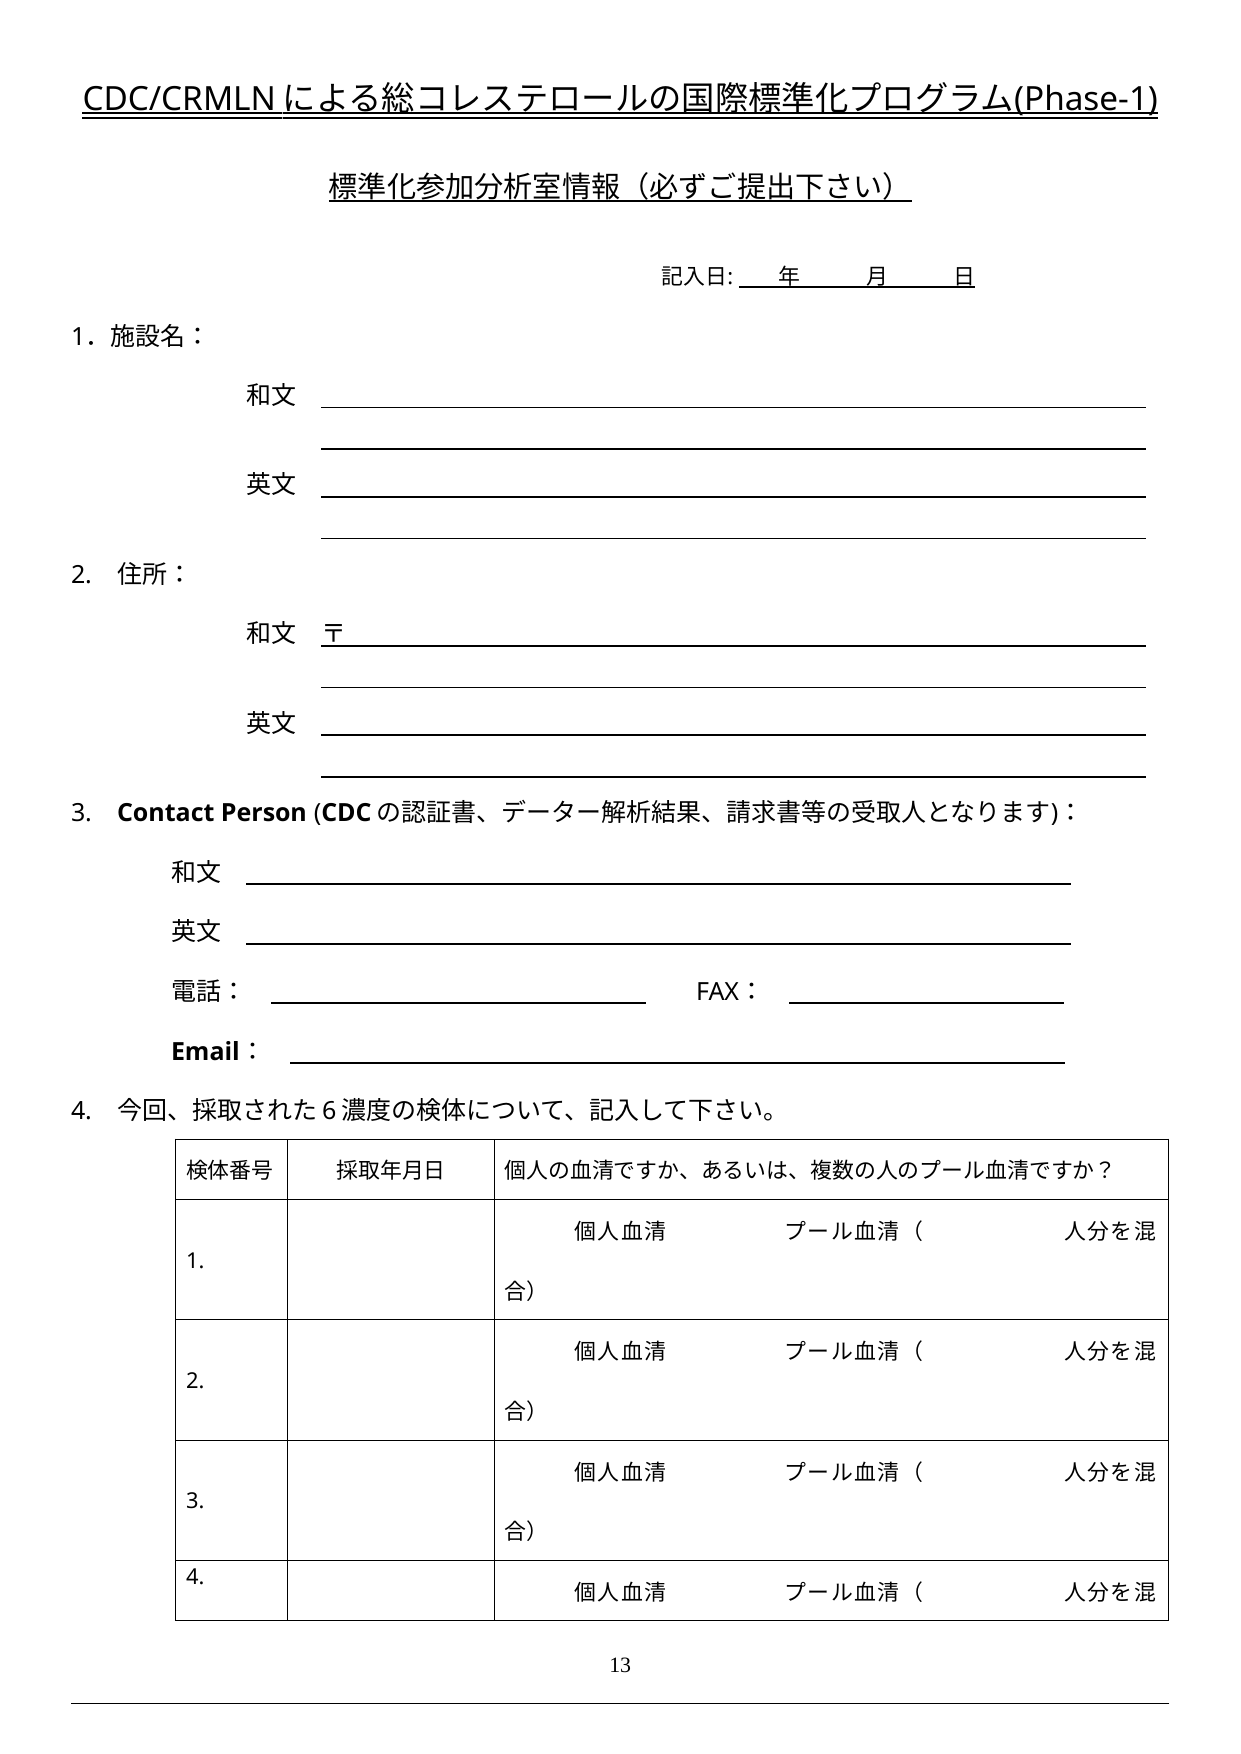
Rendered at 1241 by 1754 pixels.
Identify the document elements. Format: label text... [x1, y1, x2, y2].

table_header 採取年月日 [288, 1140, 494, 1199]
table_cell 個人血清 プール血清（ 人分を混合） [495, 1320, 1168, 1439]
text 記入日: 年 月 日 [71, 245, 1169, 304]
text 英文 [71, 900, 1169, 960]
text 1．施設名： [71, 304, 1169, 364]
table_header 検体番号 [176, 1140, 287, 1199]
table_cell [288, 1441, 494, 1560]
table_cell 個人血清 プール血清（ 人分を混合） [495, 1200, 1168, 1319]
table_cell 2. [176, 1320, 287, 1439]
text 英文 [71, 453, 1169, 513]
text 和文 〒 [71, 602, 1169, 662]
table_cell [288, 1200, 494, 1319]
table_cell [288, 1320, 494, 1439]
text 標準化参加分析室情報（必ずご提出下さい） [71, 155, 1169, 215]
table_cell 個人血清 プール血清（ 人分を混合） [495, 1441, 1168, 1560]
text 英文 [71, 692, 1169, 751]
table_cell 4. [176, 1561, 287, 1620]
table_cell [288, 1561, 494, 1620]
text 和文 [71, 841, 1169, 900]
table_cell 1. [176, 1200, 287, 1319]
text 電話： FAX： [71, 960, 1169, 1019]
text CDC/CRMLNによる総コレステロールの国際標準化プログラム(Phase-1) [71, 66, 1169, 126]
table_cell 3. [176, 1441, 287, 1560]
text 和文 [71, 364, 1169, 423]
text 3. Contact Person (CDCの認証書、データー解析結果、請求書等の受取人となります)： [71, 781, 1169, 841]
table_header 個人の血清ですか、あるいは、複数の人のプール血清ですか？ [495, 1140, 1168, 1199]
text 4. 今回、採取された6濃度の検体について、記入して下さい。 [71, 1079, 1169, 1138]
text 2. 住所： [71, 543, 1169, 602]
text Email： [71, 1019, 1169, 1079]
table_cell 個人血清 プール血清（ 人分を混合） [495, 1561, 1168, 1620]
